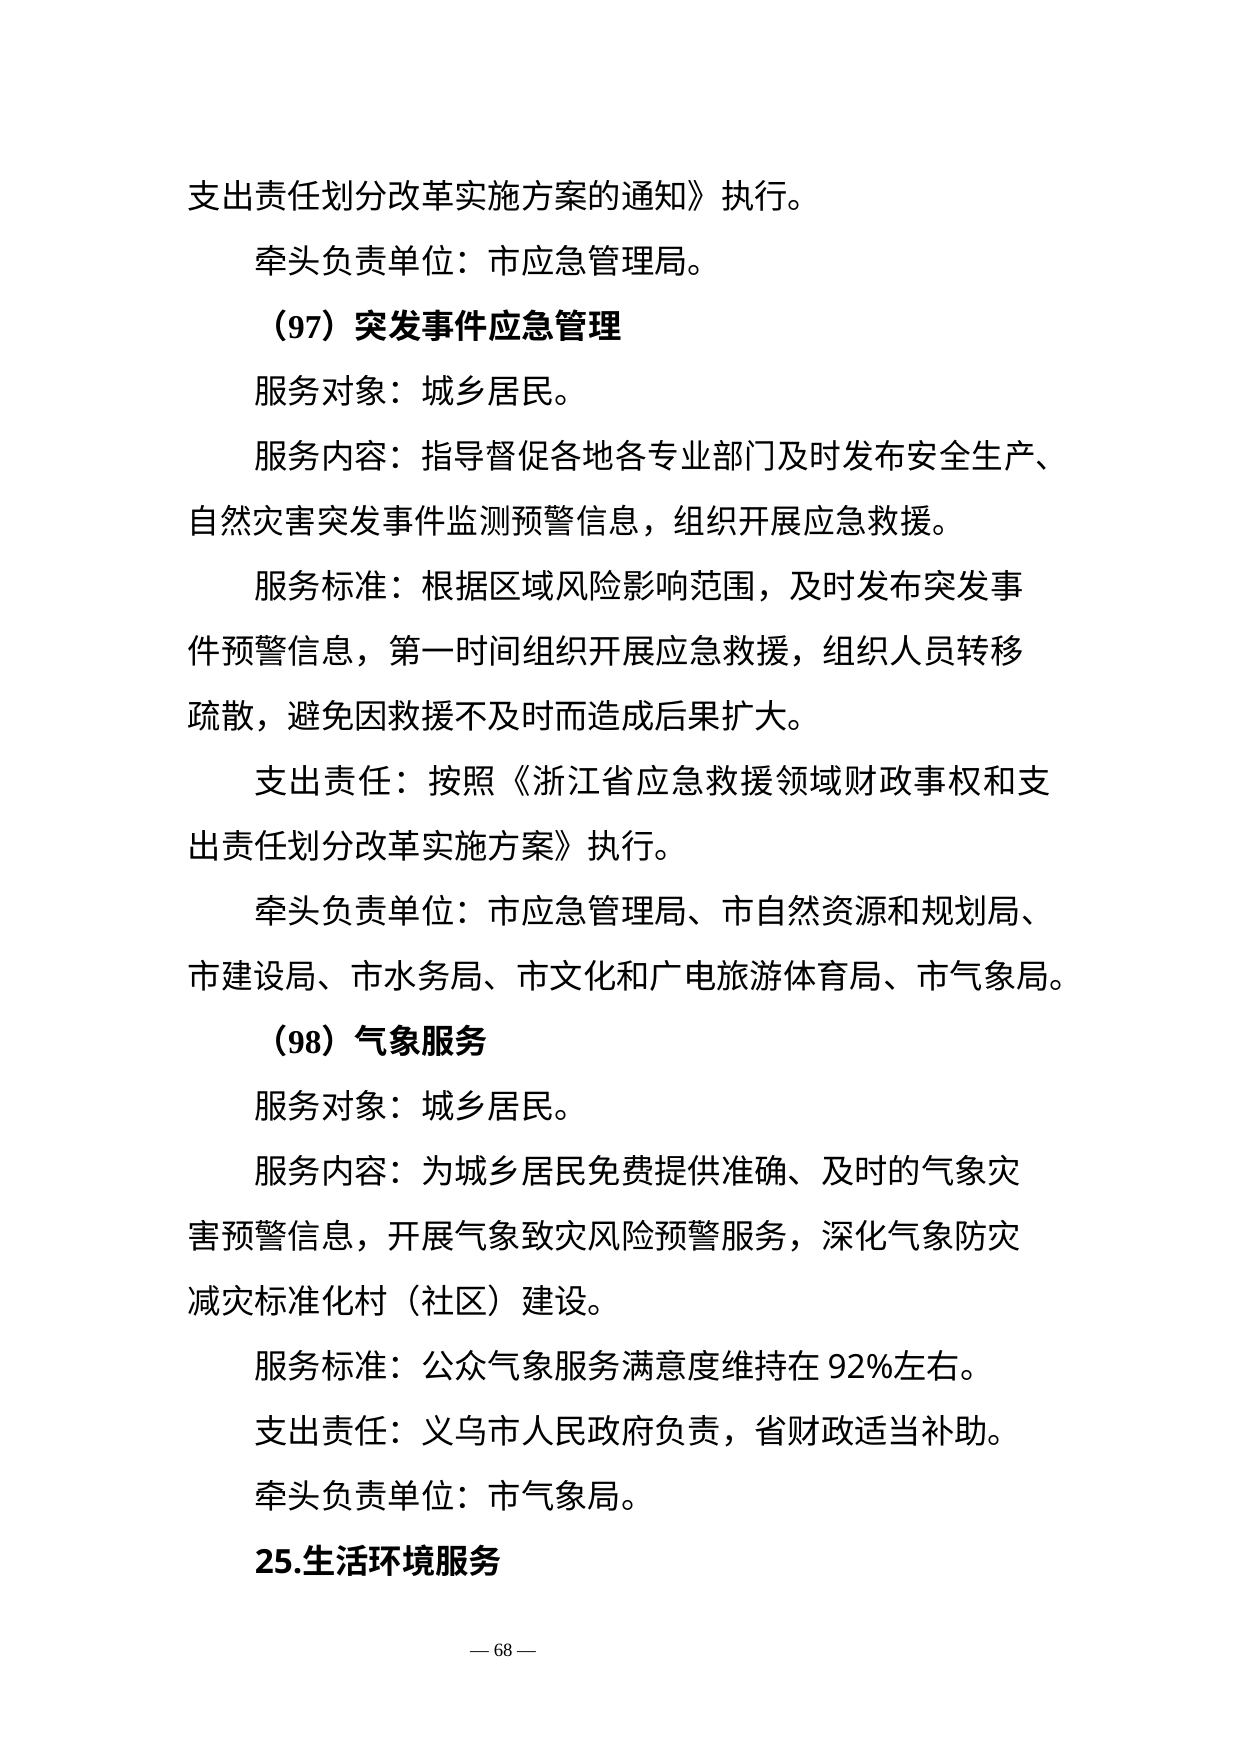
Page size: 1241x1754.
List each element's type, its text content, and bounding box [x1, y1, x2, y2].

text 服务标准：公众气象服务满意度维持在92%左右。 [187, 1332, 1053, 1397]
subtitle （98）气象服务 [187, 1007, 1053, 1072]
text 牵头负责单位：市气象局。 [187, 1462, 1053, 1527]
text 支出责任：按照《浙江省应急救援领域财政事权和支出责任划分改革实施方案》执行。 [187, 747, 1053, 877]
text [187, 162, 1053, 227]
text 服务内容：为城乡居民免费提供准确、及时的气象灾害预警信息，开展气象致灾风险预警服务，深化气象防灾减灾标准化村（社区）建设。 [187, 1137, 1053, 1332]
text 服务标准：根据区域风险影响范围，及时发布突发事件预警信息，第一时间组织开展应急救援，组织人员转移、疏散，避免因救援不及时而造成后果扩大。 [187, 552, 1024, 747]
subtitle 25.生活环境服务 [187, 1527, 1053, 1592]
text 牵头负责单位：市应急管理局。 [187, 227, 1053, 292]
subtitle （97）突发事件应急管理 [187, 292, 1053, 357]
text 服务对象：城乡居民。 [187, 357, 1024, 422]
text 牵头负责单位：市应急管理局、市自然资源和规划局、市建设局、市水务局、市文化和广电旅游体育局、市气象局。 [187, 877, 1053, 1007]
text 服务内容：指导督促各地各专业部门及时发布安全生产、自然灾害突发事件监测预警信息，组织开展应急救援。 [187, 422, 1053, 552]
text 支出责任：义乌市人民政府负责，省财政适当补助。 [187, 1397, 1053, 1462]
text 服务对象：城乡居民。 [187, 1072, 1053, 1137]
